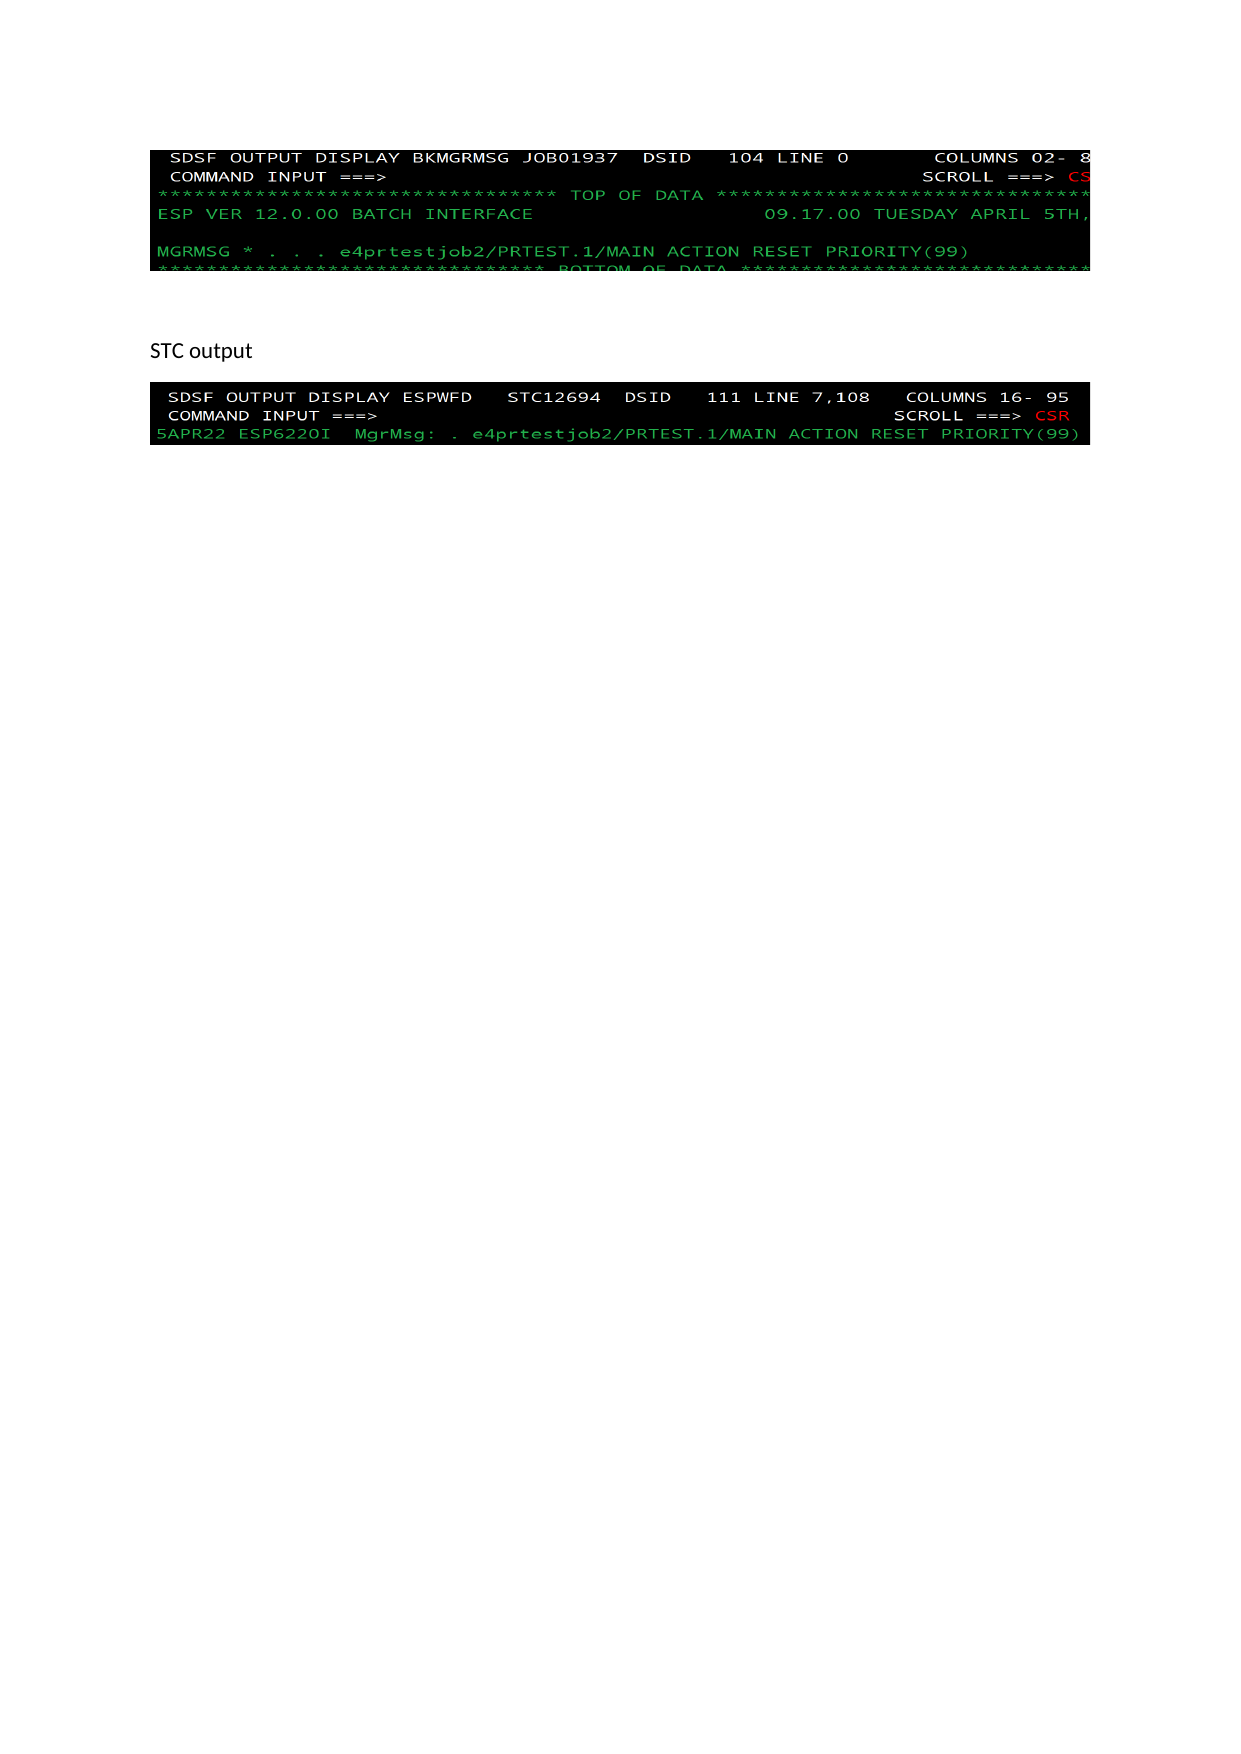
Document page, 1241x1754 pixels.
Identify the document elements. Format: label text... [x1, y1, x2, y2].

picture [150, 150, 1091, 271]
text STC output [150, 336, 1090, 364]
picture [150, 382, 1091, 445]
